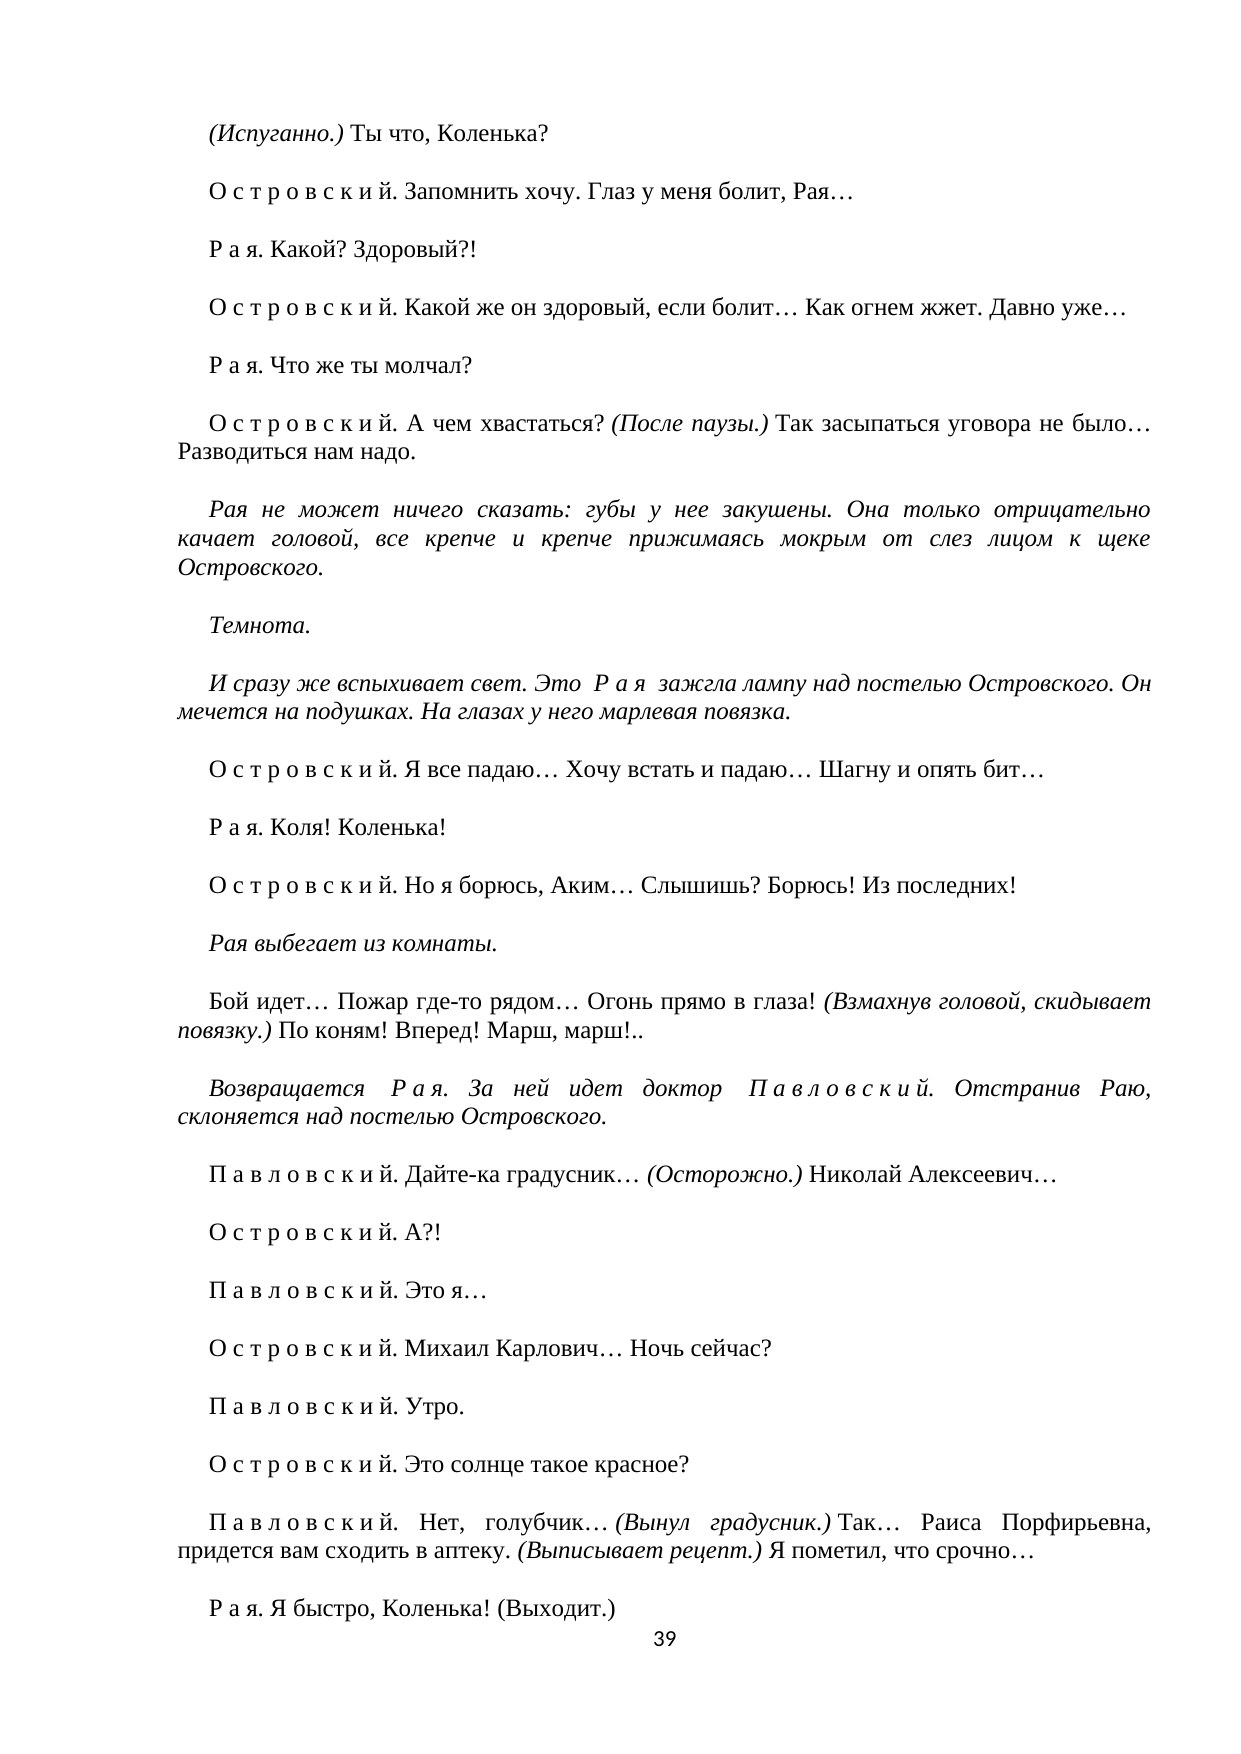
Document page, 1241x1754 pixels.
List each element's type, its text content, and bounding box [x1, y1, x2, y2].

text П а в л о в с к и й. Утро. [177, 1391, 1152, 1420]
text Р а я. Я быстро, Коленька! (Выходит.) [177, 1593, 1152, 1622]
text Р а я. Коля! Коленька! [177, 812, 1152, 841]
text О с т р о в с к и й. Михаил Карлович… Ночь сейчас? [177, 1333, 1152, 1362]
text (Испуганно.) Ты что, Коленька? [177, 118, 1152, 147]
text О с т р о в с к и й. Но я борюсь, Аким… Слышишь? Борюсь! Из последних! [177, 870, 1152, 899]
text Р а я. Какой? Здоровый?! [177, 234, 1152, 263]
text О с т р о в с к и й. Какой же он здоровый, если болит… Как огнем жжет. Давно уже… [177, 292, 1152, 321]
text П а в л о в с к и й. Дайте-ка градусник… (Осторожно.) Николай Алексеевич… [177, 1159, 1152, 1188]
text П а в л о в с к и й. Это я… [177, 1275, 1152, 1304]
text Возвращается Р а я. За ней идет доктор П а в л о в с к и й. Отстранив Раю, склоняется над постелью Островского. [177, 1073, 1152, 1130]
text Бой идет… Пожар где-то рядом… Огонь прямо в глаза! (Взмахнув головой, скидывает повязку.) По коням! Вперед! Марш, марш!.. [177, 986, 1152, 1043]
text Рая выбегает из комнаты. [177, 928, 1152, 957]
text О с т р о в с к и й. Я все падаю… Хочу встать и падаю… Шагну и опять бит… [177, 754, 1152, 783]
text О с т р о в с к и й. Запомнить хочу. Глаз у меня болит, Рая… [177, 176, 1152, 205]
text О с т р о в с к и й. А чем хвастаться? (После паузы.) Так засыпаться уговора не было… Разводиться нам надо. [177, 408, 1152, 465]
text О с т р о в с к и й. А?! [177, 1217, 1152, 1246]
text О с т р о в с к и й. Это солнце такое красное? [177, 1449, 1152, 1478]
text Рая не может ничего сказать: губы у нее закушены. Она только отрицательно качает головой, все крепче и крепче прижимаясь мокрым от слез лицом к щеке Островского. [177, 494, 1152, 581]
text Темнота. [177, 610, 1152, 638]
text П а в л о в с к и й. Нет, голубчик… (Вынул градусник.) Так… Раиса Порфирьевна, придется вам сходить в аптеку. (Выписывает рецепт.) Я пометил, что срочно… [177, 1507, 1152, 1564]
text Р а я. Что же ты молчал? [177, 350, 1152, 378]
text И сразу же вспыхивает свет. Это Р а я зажгла лампу над постелью Островского. Он мечется на подушках. На глазах у него марлевая повязка. [177, 668, 1152, 725]
